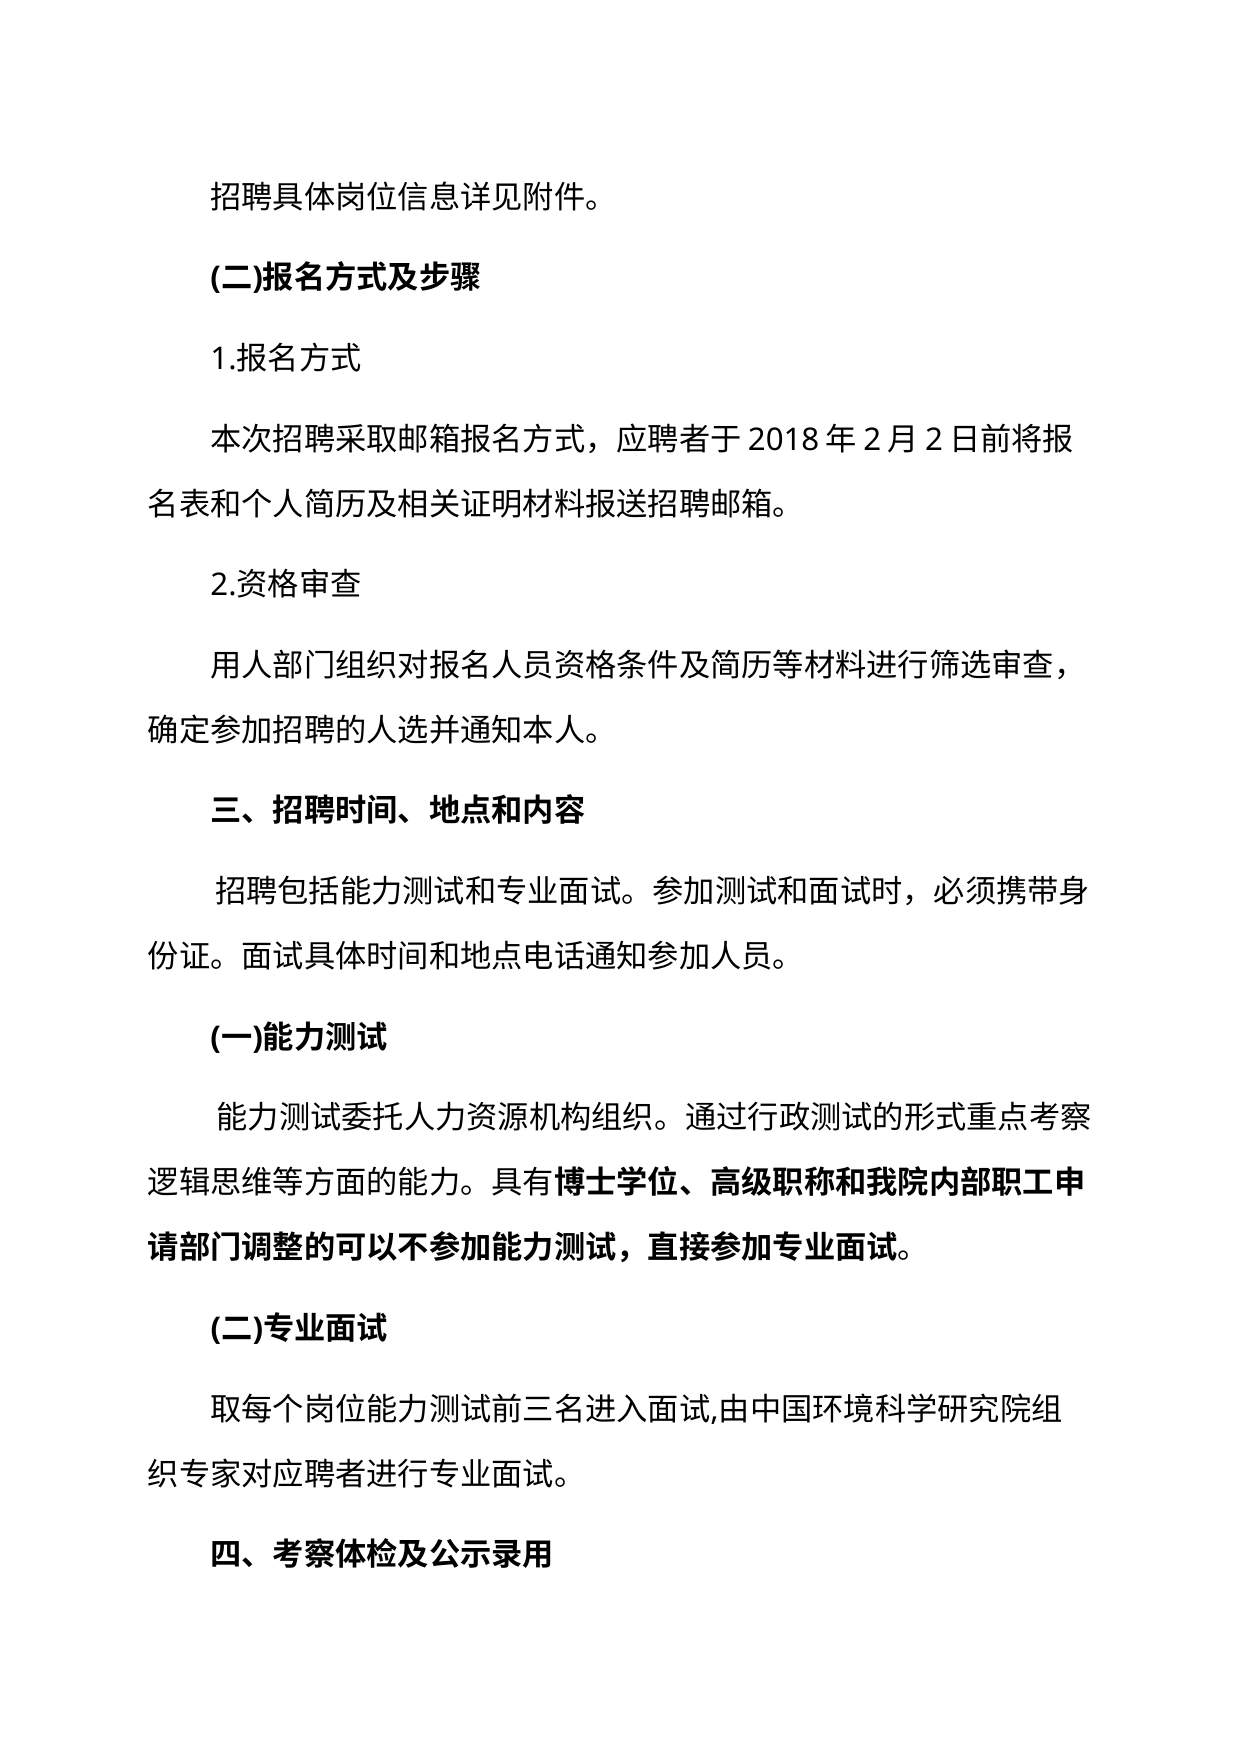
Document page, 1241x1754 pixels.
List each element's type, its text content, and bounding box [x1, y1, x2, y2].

text 用人部门组织对报名人员资格条件及简历等材料进行筛选审查，确定参加招聘的人选并通知本人。 [148, 630, 1092, 760]
text 招聘具体岗位信息详见附件。 [148, 162, 1092, 227]
text (二)报名方式及步骤 [148, 243, 1092, 308]
text 三、招聘时间、地点和内容 [148, 776, 1092, 841]
text (一)能力测试 [148, 1002, 1092, 1067]
text 本次招聘采取邮箱报名方式，应聘者于2018年2月2日前将报名表和个人简历及相关证明材料报送招聘邮箱。 [148, 404, 1092, 534]
text (二)专业面试 [148, 1293, 1092, 1358]
text 1.报名方式 [148, 323, 1092, 388]
text 取每个岗位能力测试前三名进入面试,由中国环境科学研究院组织专家对应聘者进行专业面试。 [148, 1374, 1092, 1504]
text 2.资格审查 [148, 549, 1092, 614]
text 能力测试委托人力资源机构组织。通过行政测试的形式重点考察逻辑思维等方面的能力。具有博士学位、高级职称和我院内部职工申请部门调整的可以不参加能力测试，直接参加专业面试。 [148, 1083, 1092, 1278]
text 招聘包括能力测试和专业面试。参加测试和面试时，必须携带身份证。面试具体时间和地点电话通知参加人员。 [148, 856, 1092, 986]
text 四、考察体检及公示录用 [148, 1519, 1092, 1584]
